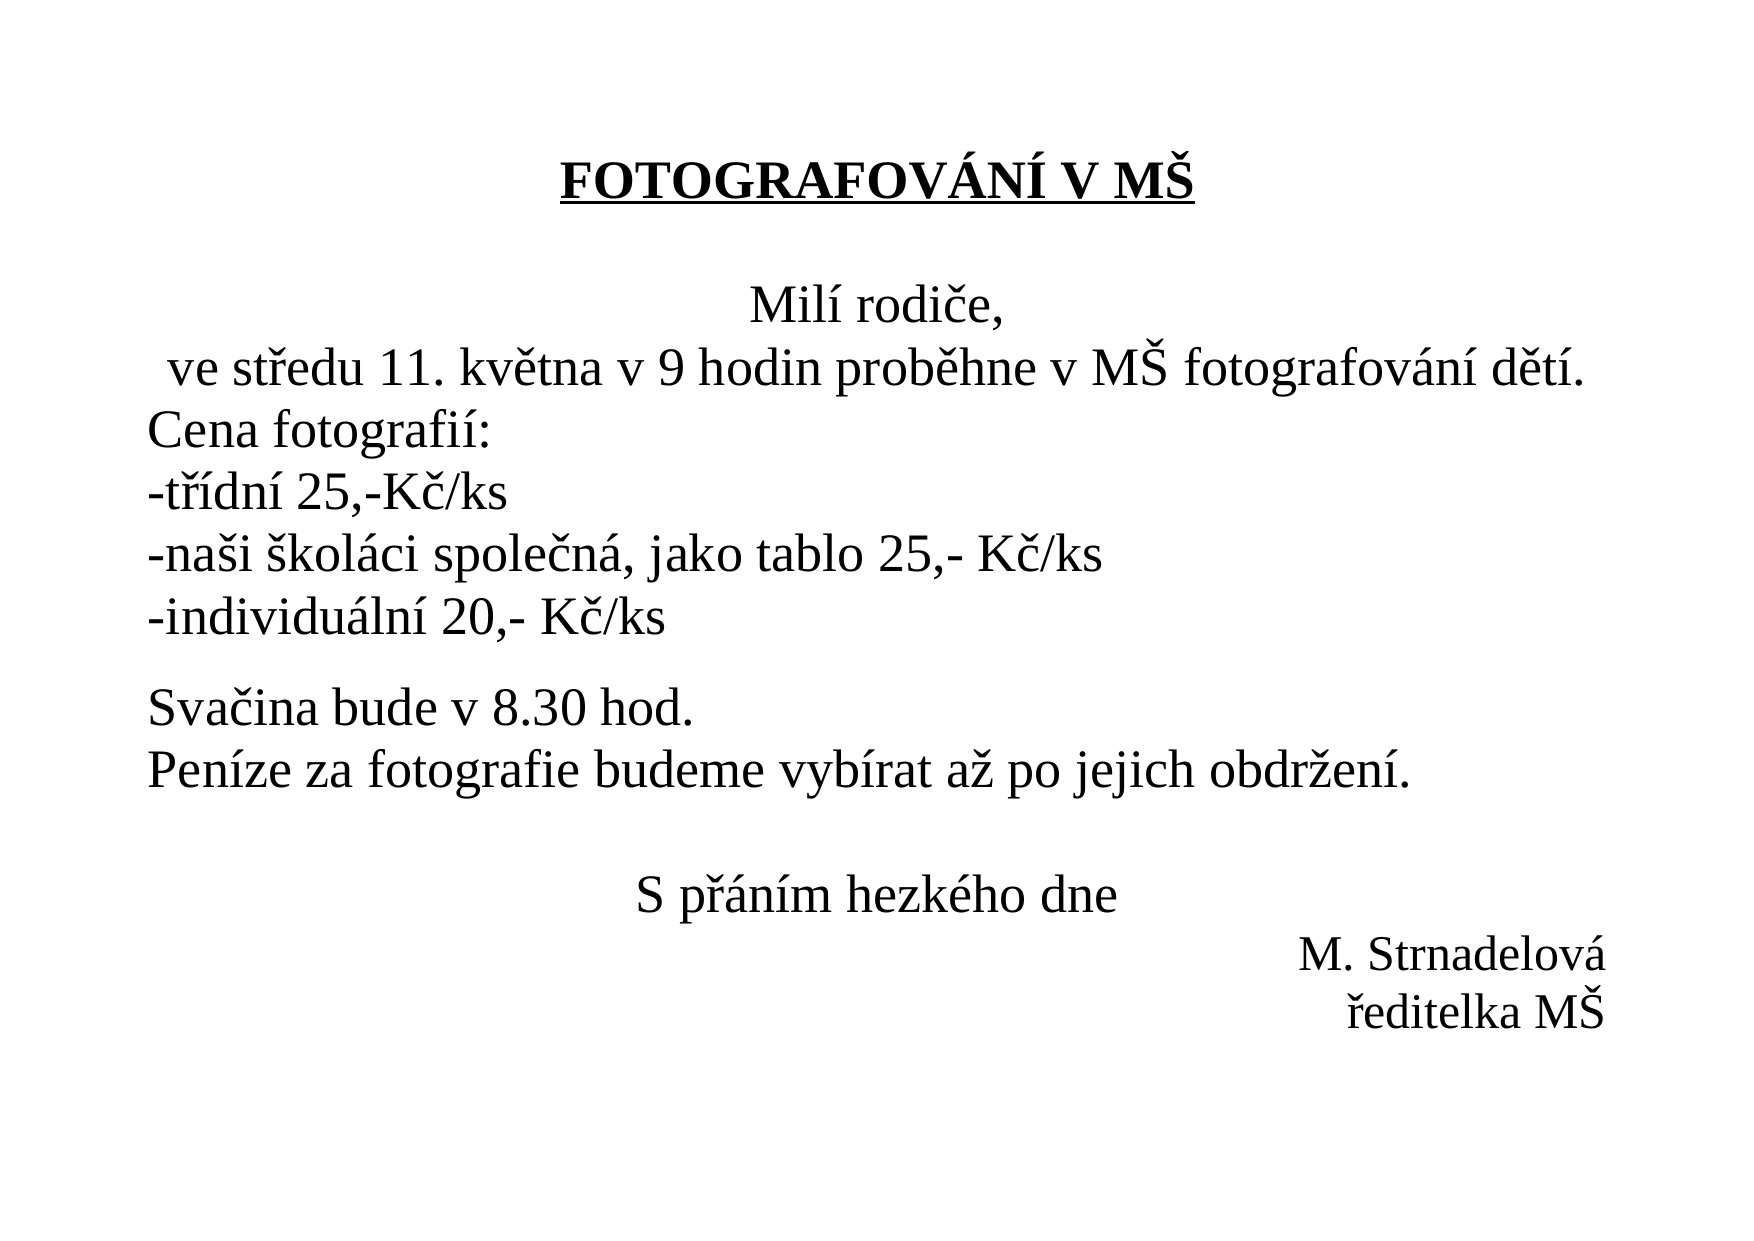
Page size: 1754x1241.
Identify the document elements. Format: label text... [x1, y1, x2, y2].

text -individuální 20,- Kč/ks [148, 584, 1606, 646]
text Milí rodiče, [148, 272, 1606, 334]
text FOTOGRAFOVÁNÍ V MŠ [148, 148, 1606, 210]
text -naši školáci společná, jako tablo 25,- Kč/ks [148, 521, 1606, 584]
text M. Strnadelová ředitelka MŠ [148, 924, 1606, 1039]
text Peníze za fotografie budeme vybírat až po jejich obdržení. [148, 737, 1606, 799]
text ve středu 11. května v 9 hodin proběhne v MŠ fotografování dětí. [148, 334, 1606, 397]
text Cena fotografií: [148, 397, 1606, 459]
text -třídní 25,-Kč/ks [148, 459, 1606, 521]
text Svačina bude v 8.30 hod. [148, 675, 1606, 737]
text S přáním hezkého dne [148, 862, 1606, 924]
